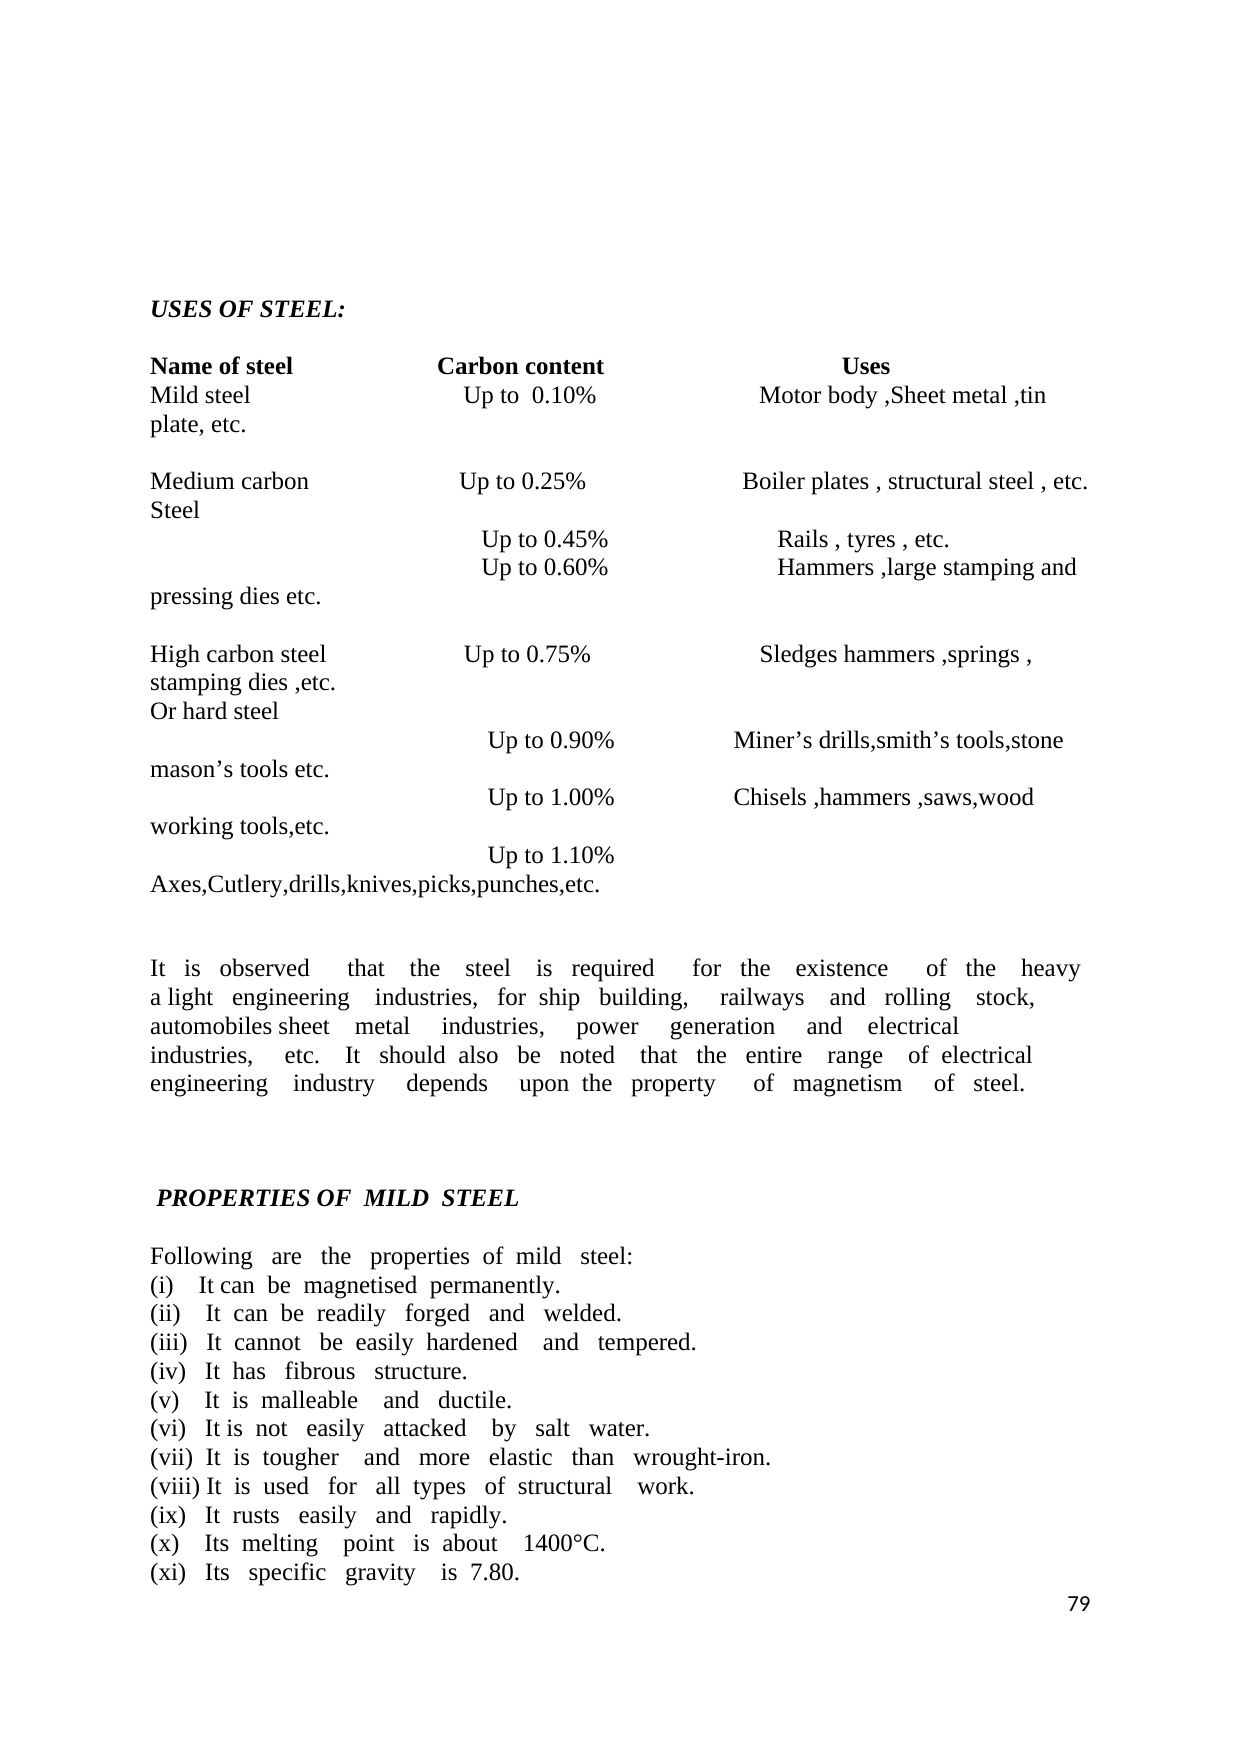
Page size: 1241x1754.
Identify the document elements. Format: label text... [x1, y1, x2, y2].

text (xi) Its specific gravity is 7.80. [150, 1557, 1090, 1586]
text Following are the properties of mild steel: [150, 1241, 1090, 1270]
text (ii) It can be readily forged and welded. [150, 1298, 1090, 1327]
text Up to 0.45% Rails , tyres , etc. [150, 524, 1090, 552]
text Up to 0.60% Hammers ,large stamping and pressing dies etc. [150, 552, 1090, 610]
text Up to 1.00% Chisels ,hammers ,saws,wood working tools,etc. [150, 782, 1090, 840]
text High carbon steel Up to 0.75% Sledges hammers ,springs , stamping dies ,etc. [150, 639, 1090, 696]
text (v) It is malleable and ductile. [150, 1385, 1090, 1413]
text Medium carbon Up to 0.25% Boiler plates , structural steel , etc. [150, 466, 1090, 495]
text USES OF STEEL: [150, 294, 1090, 322]
text (i) It can be magnetised permanently. [150, 1270, 1090, 1298]
text (vi) It is not easily attacked by salt water. [150, 1413, 1090, 1442]
text (ix) It rusts easily and rapidly. [150, 1500, 1090, 1528]
text (viii) It is used for all types of structural work. [150, 1471, 1090, 1500]
text (iv) It has fibrous structure. [150, 1356, 1090, 1385]
text Name of steel Carbon content Uses [150, 351, 1090, 380]
text PROPERTIES OF MILD STEEL [150, 1183, 1090, 1212]
text (x) Its melting point is about 1400°C. [150, 1528, 1090, 1557]
text Up to 0.90% Miner’s drills,smith’s tools,stone mason’s tools etc. [150, 725, 1090, 782]
text (vii) It is tougher and more elastic than wrought-iron. [150, 1442, 1090, 1471]
text It is observed that the steel is required for the existence of the heavy a light engineering industries, for ship building, railways and rolling stock, automobiles sheet metal industries, power generation and electrical industries, etc. It should also be noted that the entire range of electrical engineering industry depends upon the property of magnetism of steel. [150, 953, 1090, 1097]
text (iii) It cannot be easily hardened and tempered. [150, 1327, 1090, 1356]
text Up to 1.10% Axes,Cutlery,drills,knives,picks,punches,etc. [150, 840, 1090, 897]
text Or hard steel [150, 696, 1090, 725]
text Steel [150, 495, 1090, 524]
text Mild steel Up to 0.10% Motor body ,Sheet metal ,tin plate, etc. [150, 380, 1090, 437]
